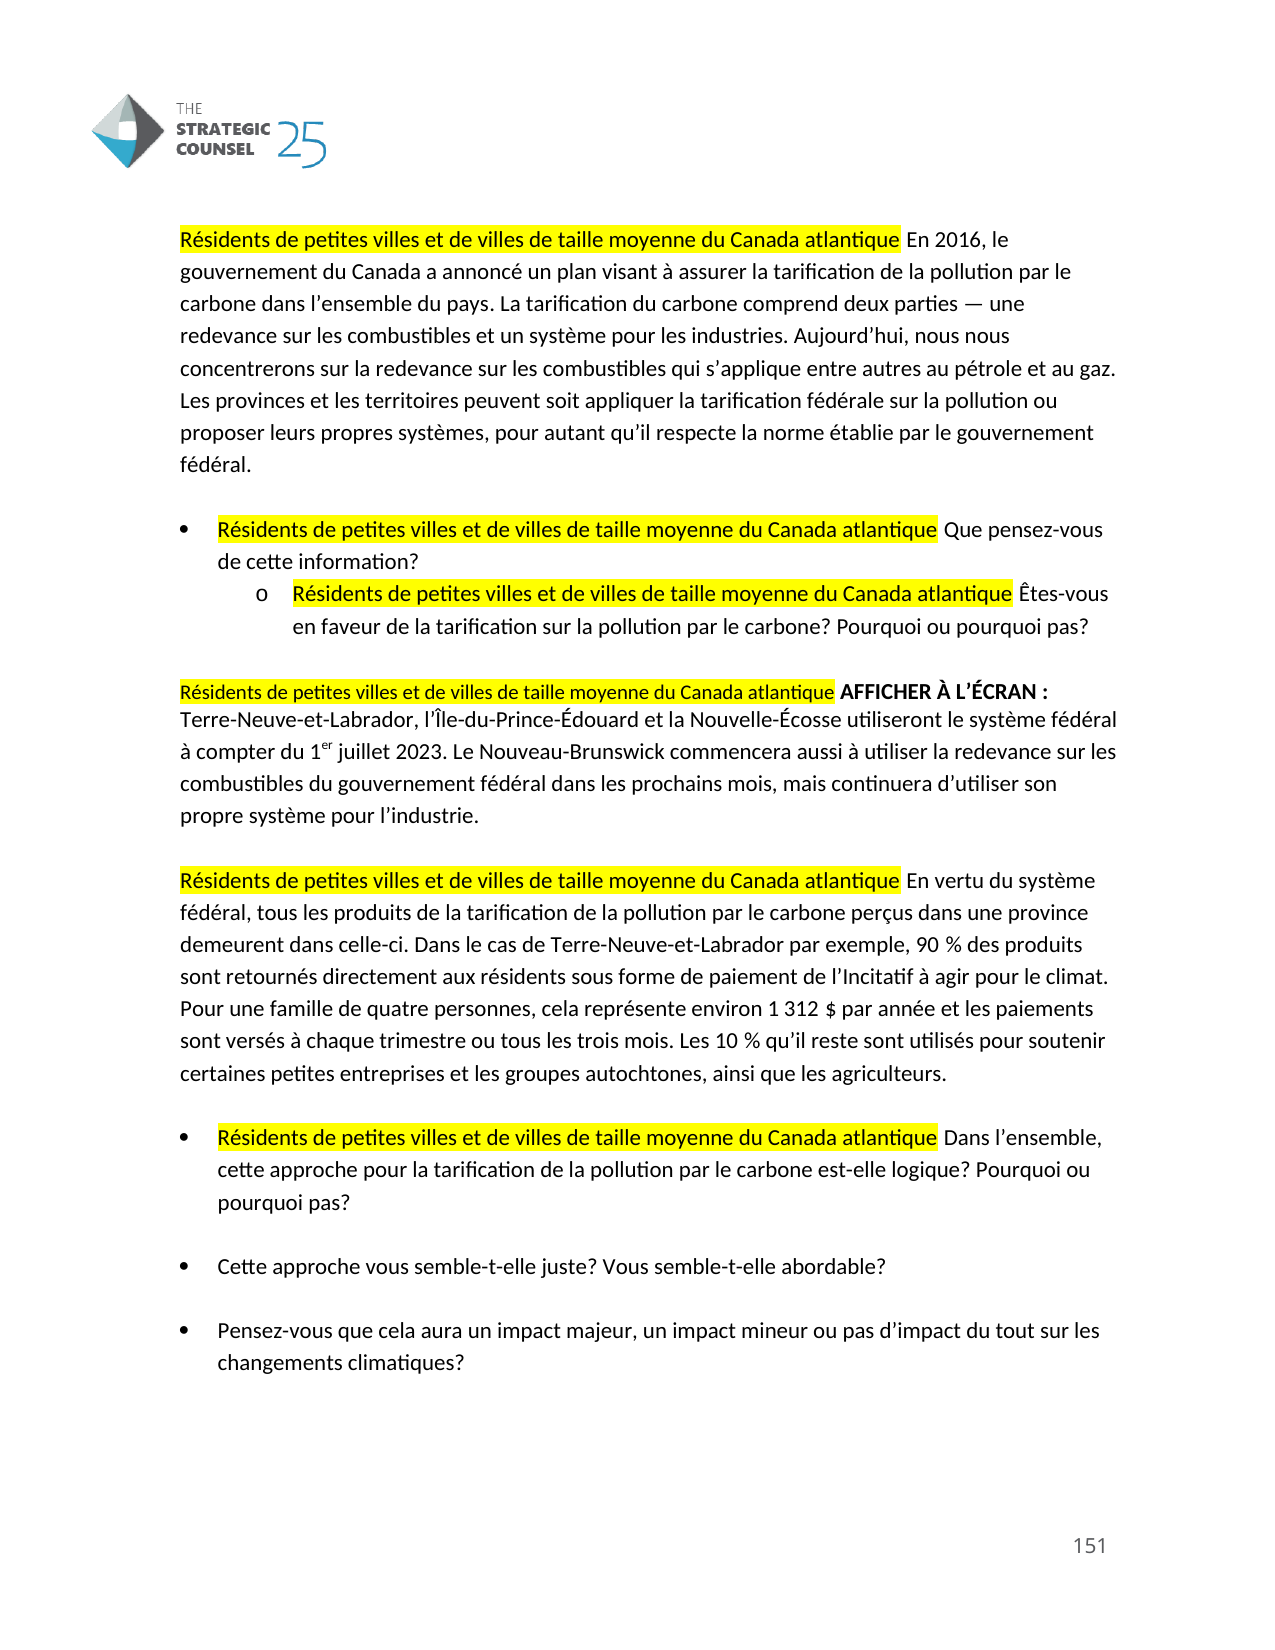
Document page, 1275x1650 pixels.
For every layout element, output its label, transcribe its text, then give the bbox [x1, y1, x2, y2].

list Résidents de petites villes et de villes de taille moyenne du Canada atlantique êtes-vous en faveur de la tarification sur la pollution par le carbone? Pourquoi ou pourquoi pas? [255, 579, 1125, 640]
list Pensez-vous que cela aura un impact majeur, un impact mineur ou pas d’impact du tout sur les changements climatiques? [180, 1316, 1124, 1377]
text Résidents de petites villes et de villes de taille moyenne du Canada atlantique AFFICHER À L’ÉCRAN : [180, 677, 1125, 705]
text Résidents de petites villes et de villes de taille moyenne du Canada atlantique En 2016, le gouvernement du Canada a annoncé un plan visant à assurer la tarification de la pollution par le carbone dans l’ensemble du pays. La tarification du carbone comprend deux parties — une redevance sur les combustibles et un système pour les industries. Aujourd’hui, nous nous concentrerons sur la redevance sur les combustibles qui s’applique entre autres au pétrole et au gaz. Les provinces et les territoires peuvent soit appliquer la tarification fédérale sur la pollution ou proposer leurs propres systèmes, pour autant qu’il respecte la norme établie par le gouvernement fédéral. [180, 225, 1125, 478]
text Terre-Neuve-et-Labrador, l’Île-du-Prince-Édouard et la Nouvelle-Écosse utiliseront le système fédéral à compter du 1er juillet 2023. Le Nouveau-Brunswick commencera aussi à utiliser la redevance sur les combustibles du gouvernement fédéral dans les prochains mois, mais continuera d’utiliser son propre système pour l’industrie. [180, 705, 1125, 829]
list Résidents de petites villes et de villes de taille moyenne du Canada atlantique Dans l’ensemble, cette approche pour la tarification de la pollution par le carbone est-elle logique? Pourquoi ou pourquoi pas? [180, 1123, 1124, 1216]
picture [91, 72, 445, 215]
list Cette approche vous semble-t-elle juste? Vous semble-t-elle abordable? [180, 1252, 1124, 1280]
list Résidents de petites villes et de villes de taille moyenne du Canada atlantique Que pensez-vous de cette information? [180, 515, 1124, 575]
text Résidents de petites villes et de villes de taille moyenne du Canada atlantique En vertu du système fédéral, tous les produits de la tarification de la pollution par le carbone perçus dans une province demeurent dans celle-ci. Dans le cas de Terre-Neuve-et-Labrador par exemple, 90 % des produits sont retournés directement aux résidents sous forme de paiement de l’Incitatif à agir pour le climat. Pour une famille de quatre personnes, cela représente environ 1 312 $ par année et les paiements sont versés à chaque trimestre ou tous les trois mois. Les 10 % qu’il reste sont utilisés pour soutenir certaines petites entreprises et les groupes autochtones, ainsi que les agriculteurs. [180, 866, 1125, 1087]
